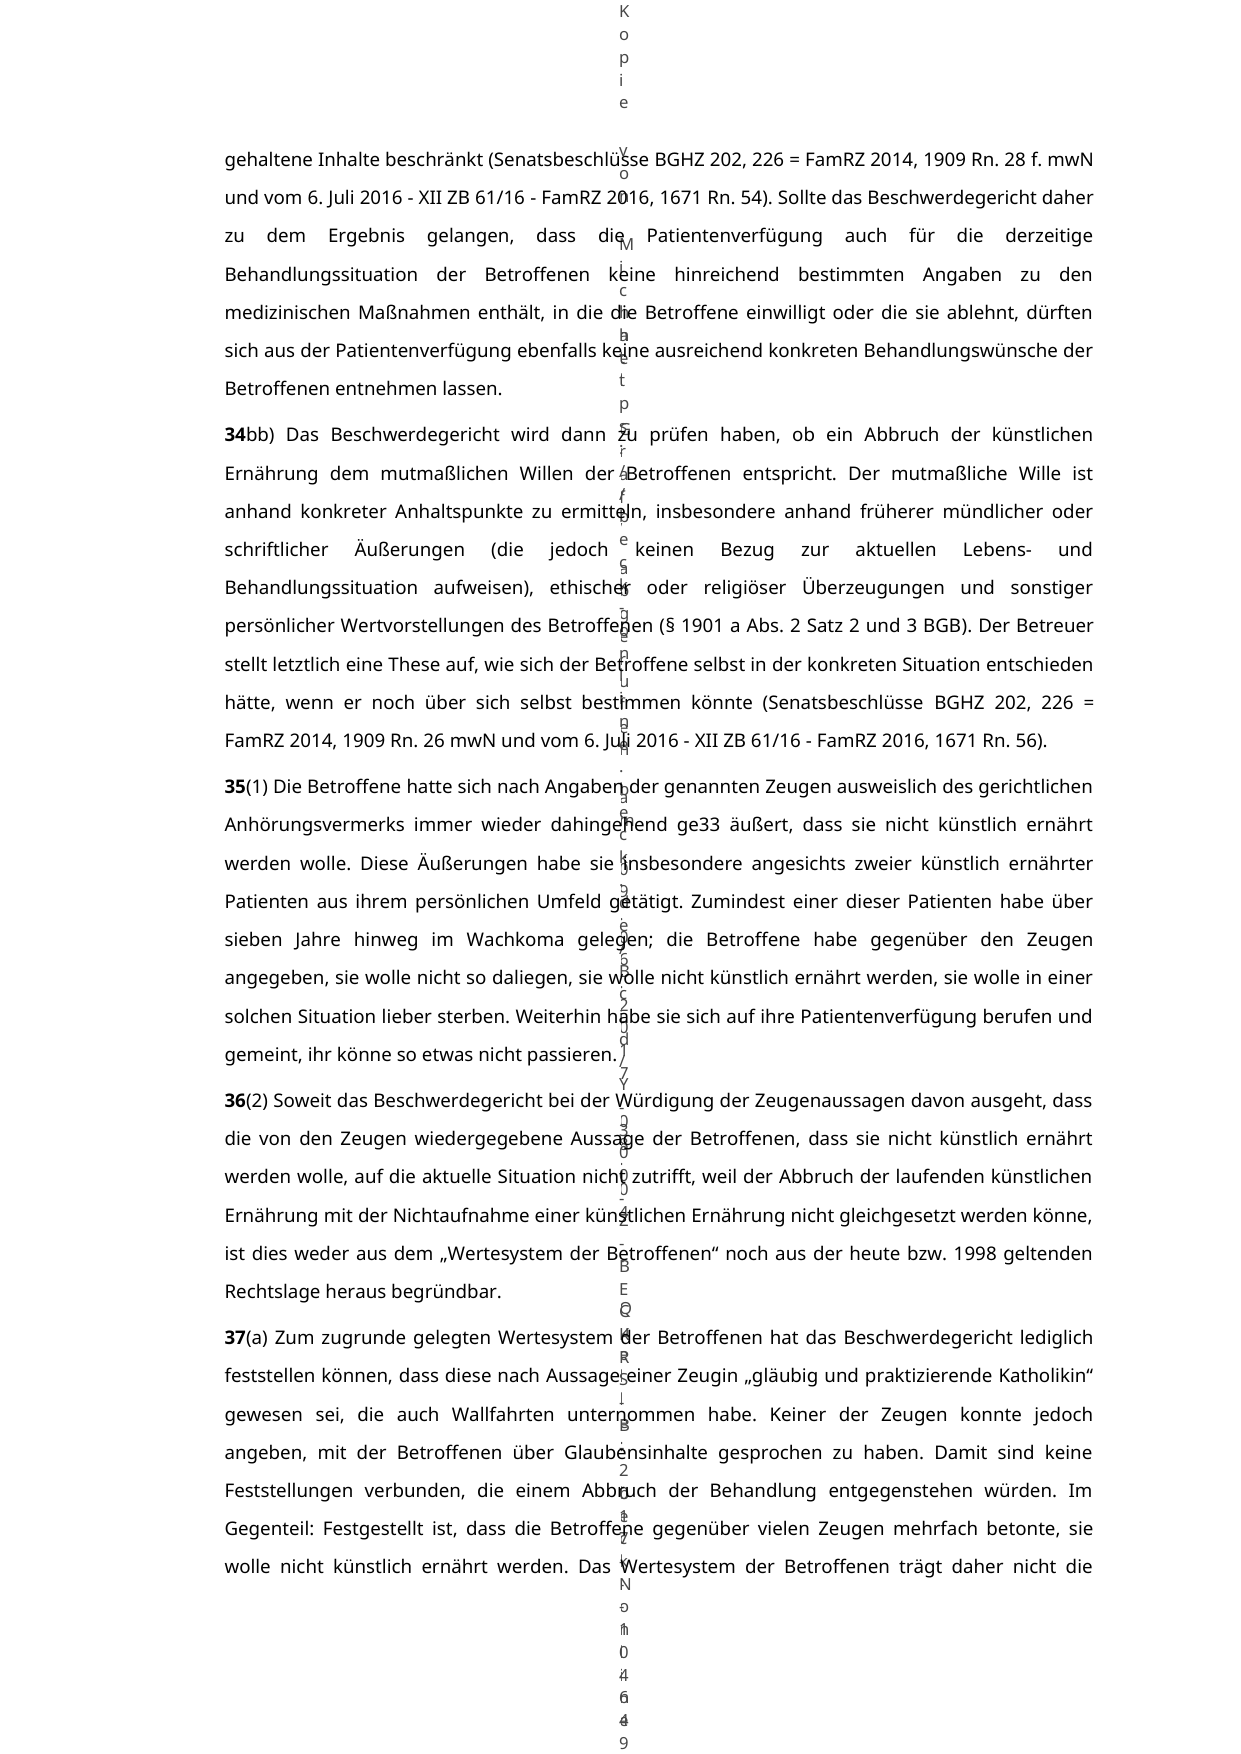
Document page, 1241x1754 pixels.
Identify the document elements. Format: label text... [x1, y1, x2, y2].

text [224, 146, 1094, 401]
text 34bb) Das Beschwerdegericht wird dann zu prüfen haben, ob ein Abbruch der künstlichen Ernährung dem mutmaßlichen Willen der Betroffenen entspricht. Der mutmaßliche Wille ist anhand konkreter Anhaltspunkte zu ermitteln, insbesondere anhand früherer mündlicher oder schriftlicher Äußerungen (die jedoch keinen Bezug zur aktuellen Lebens- und Behandlungssituation aufweisen), ethischer oder religiöser Überzeugungen und sonstiger persönlicher Wertvorstellungen des Betroffenen (§ 1901 a Abs. 2 Satz 2 und 3 BGB). Der Betreuer stellt letztlich eine These auf, wie sich der Betroffene selbst in der konkreten Situation entschieden hätte, wenn er noch über sich selbst bestimmen könnte (Senatsbeschlüsse BGHZ 202, 226 = FamRZ 2014, 1909 Rn. 26 mwN und vom 6. Juli 2016 - XII ZB 61/16 - FamRZ 2016, 1671 Rn. 56). [224, 422, 1094, 753]
text 35(1) Die Betroffene hatte sich nach Angaben der genannten Zeugen ausweislich des gerichtlichen Anhörungsvermerks immer wieder dahingehend ge33 äußert, dass sie nicht künstlich ernährt werden wolle. Diese Äußerungen habe sie insbesondere angesichts zweier künstlich ernährter Patienten aus ihrem persönlichen Umfeld getätigt. Zumindest einer dieser Patienten habe über sieben Jahre hinweg im Wachkoma gelegen; die Betroffene habe gegenüber den Zeugen angegeben, sie wolle nicht so daliegen, sie wolle nicht künstlich ernährt werden, sie wolle in einer solchen Situation lieber sterben. Weiterhin habe sie sich auf ihre Patientenverfügung berufen und gemeint, ihr könne so etwas nicht passieren. [224, 773, 1094, 1067]
text 36(2) Soweit das Beschwerdegericht bei der Würdigung der Zeugenaussagen davon ausgeht, dass die von den Zeugen wiedergegebene Aussage der Betroffenen, dass sie nicht künstlich ernährt werden wolle, auf die aktuelle Situation nicht zutrifft, weil der Abbruch der laufenden künstlichen Ernährung mit der Nichtaufnahme einer künstlichen Ernährung nicht gleichgesetzt werden könne, ist dies weder aus dem „Wertesystem der Betroffenen“ noch aus der heute bzw. 1998 geltenden Rechtslage heraus begründbar. [224, 1087, 1094, 1304]
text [224, 1324, 1094, 1579]
